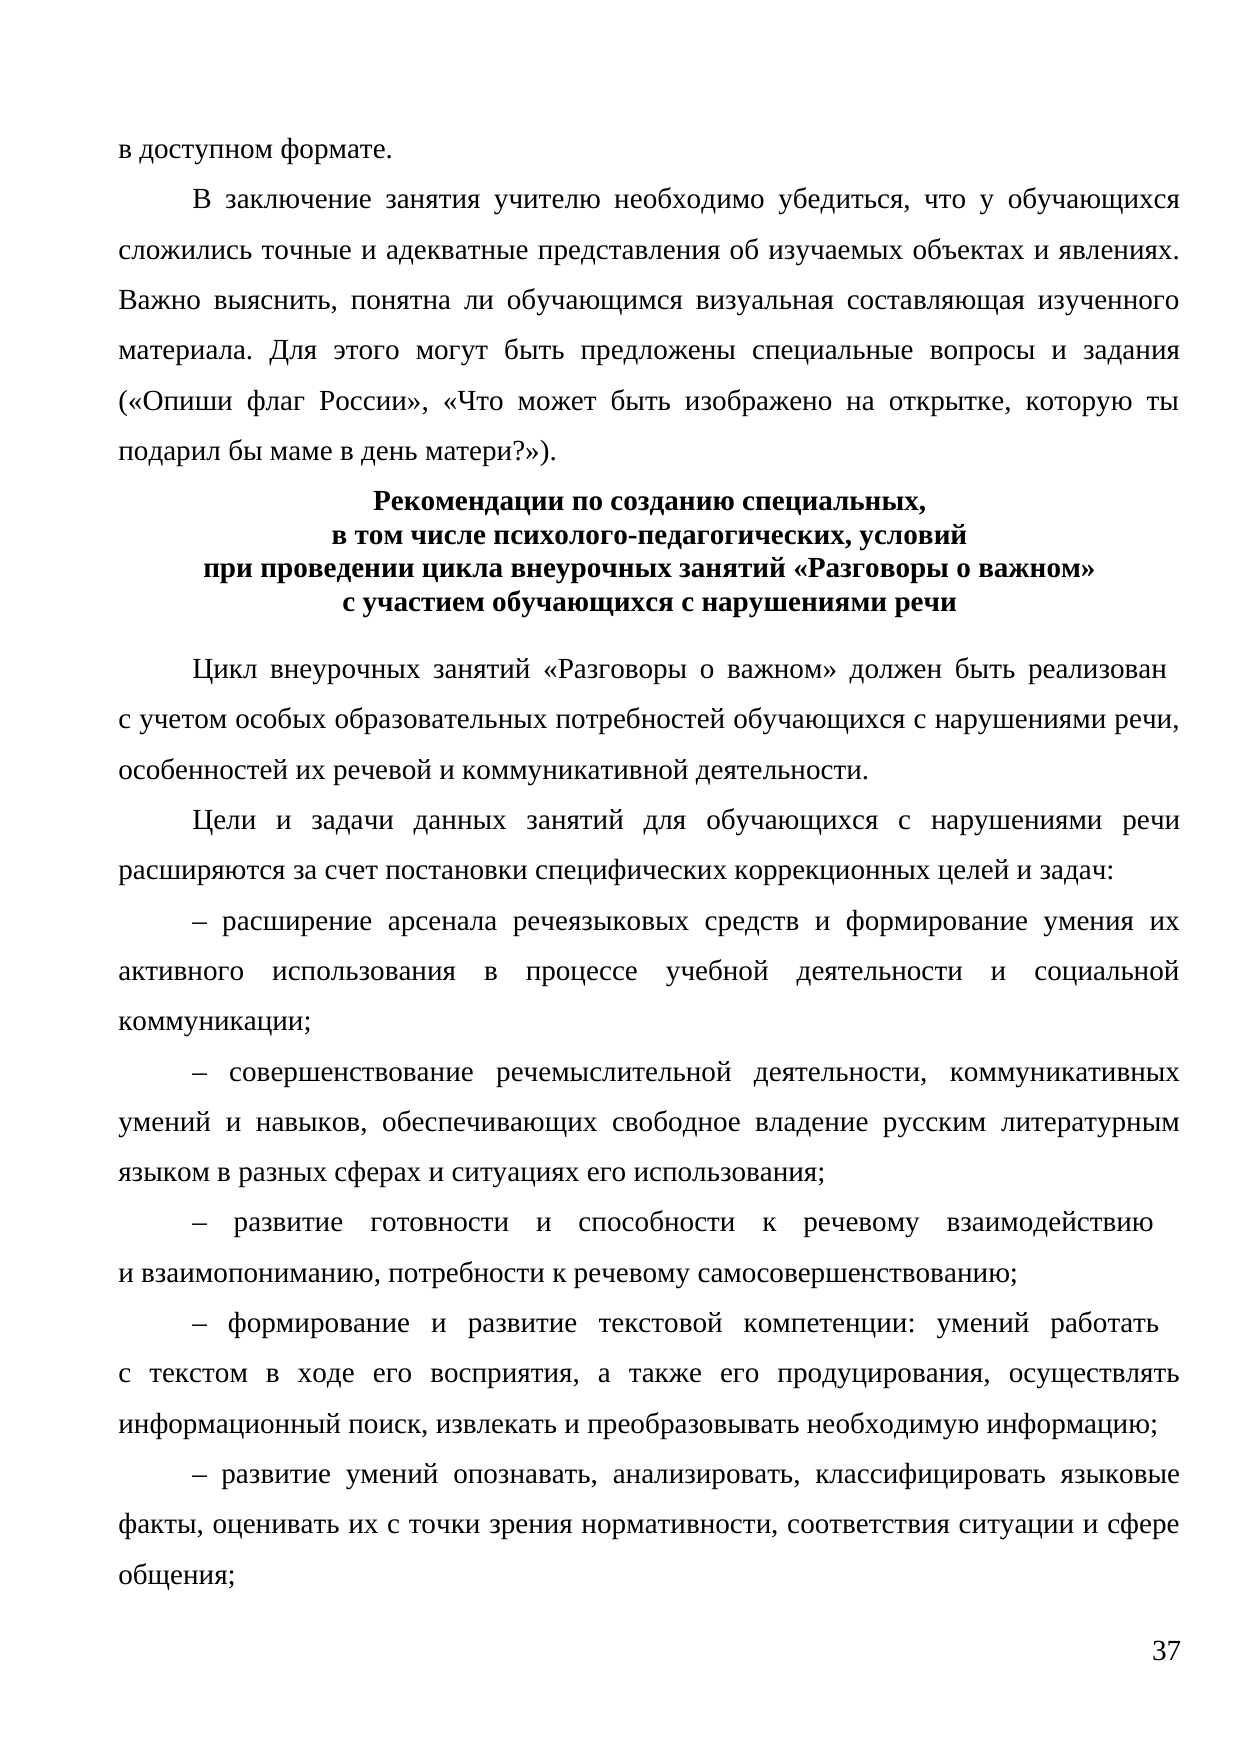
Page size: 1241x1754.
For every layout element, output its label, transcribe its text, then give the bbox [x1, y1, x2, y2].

text Рекомендации по созданию специальных, [118, 483, 1181, 517]
text Цикл внеурочных занятий «Разговоры о важном» должен быть реализован с учетом особых образовательных потребностей обучающихся с нарушениями речи, особенностей их речевой и коммуникативной деятельности. [118, 651, 1181, 785]
text – формирование и развитие текстовой компетенции: умений работать с текстом в ходе его восприятия, а также его продуцирования, осуществлять информационный поиск, извлекать и преобразовывать необходимую информацию; [118, 1305, 1181, 1439]
text – совершенствование речемыслительной деятельности, коммуникативных умений и навыков, обеспечивающих свободное владение русским литературным языком в разных сферах и ситуациях его использования; [118, 1054, 1181, 1188]
text в том числе психолого-педагогических, условий [118, 517, 1181, 551]
text с участием обучающихся с нарушениями речи [118, 584, 1181, 618]
text Цели и задачи данных занятий для обучающихся с нарушениями речи расширяются за счет постановки специфических коррекционных целей и задач: [118, 802, 1181, 886]
text В заключение занятия учителю необходимо убедиться, что у обучающихся сложились точные и адекватные представления об изучаемых объектах и явлениях. Важно выяснить, понятна ли обучающимся визуальная составляющая изученного материала. Для этого могут быть предложены специальные вопросы и задания («Опиши флаг России», «Что может быть изображено на открытке, которую ты подарил бы маме в день матери?»). [118, 182, 1181, 467]
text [118, 131, 1181, 165]
text – расширение арсенала речеязыковых средств и формирование умения их активного использования в процессе учебной деятельности и социальной коммуникации; [118, 903, 1181, 1037]
text при проведении цикла внеурочных занятий «Разговоры о важном» [118, 551, 1181, 584]
text – развитие умений опознавать, анализировать, классифицировать языковые факты, оценивать их с точки зрения нормативности, соответствия ситуации и сфере общения; [118, 1456, 1181, 1590]
text – развитие готовности и способности к речевому взаимодействию и взаимопониманию, потребности к речевому самосовершенствованию; [118, 1204, 1181, 1288]
